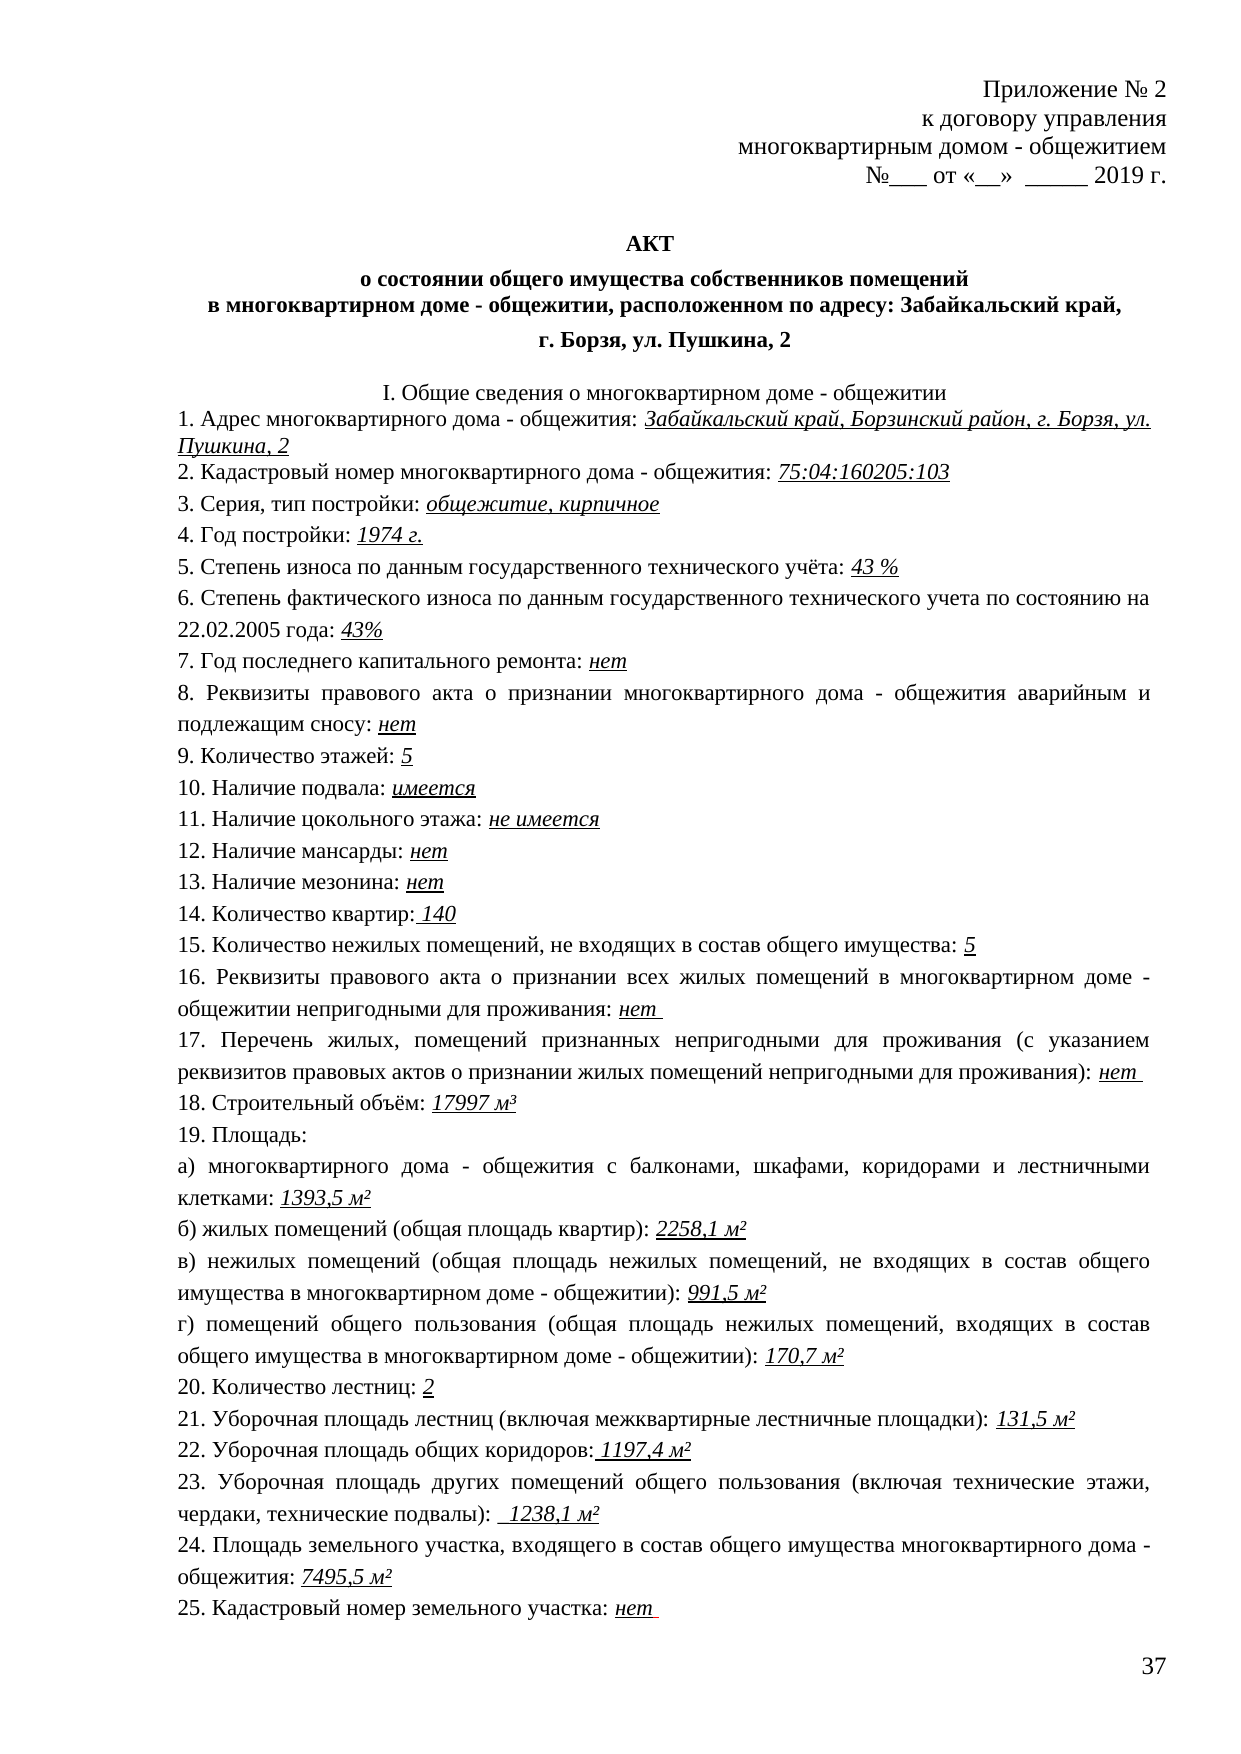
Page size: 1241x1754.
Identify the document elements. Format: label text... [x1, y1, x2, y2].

text 25. Кадастровый номер земельного участка: нет [177, 1594, 1152, 1621]
text №___ от «__» _____ 2019 г. [148, 160, 1167, 189]
text о состоянии общего имущества собственников помещений в многоквартирном доме - общежитии, расположенном по адресу: Забайкальский край, [177, 265, 1152, 318]
text в) нежилых помещений (общая площадь нежилых помещений, не входящих в состав общего имущества в многоквартирном доме - общежитии): 991,5 м² [177, 1247, 1152, 1305]
text 17. Перечень жилых, помещений признанных непригодными для проживания (с указанием реквизитов правовых актов о признании жилых помещений непригодными для проживания): нет [177, 1026, 1152, 1084]
text 19. Площадь: [177, 1121, 1152, 1147]
text 23. Уборочная площадь других помещений общего пользования (включая технические этажи, чердаки, технические подвалы): _1238,1 м² [177, 1468, 1152, 1526]
text 1. Адрес многоквартирного дома - общежития: Забайкальский край, Борзинский район, г. Борзя, ул. Пушкина, 2 [177, 405, 1152, 458]
text 2. Кадастровый номер многоквартирного дома - общежития: 75:04:160205:103 [177, 458, 1152, 484]
text 7. Год последнего капитального ремонта: нет [177, 647, 1152, 674]
text 22. Уборочная площадь общих коридоров: 1197,4 м² [177, 1436, 1152, 1463]
text г. Борзя, ул. Пушкина, 2 [177, 326, 1152, 353]
text 24. Площадь земельного участка, входящего в состав общего имущества многоквартирного дома - общежития: 7495,5 м² [177, 1531, 1152, 1589]
text 12. Наличие мансарды: нет [177, 837, 1152, 863]
text АКТ [148, 231, 1152, 257]
text к договору управления [148, 103, 1167, 131]
text 18. Строительный объём: 17997 м³ [177, 1089, 1152, 1116]
text 15. Количество нежилых помещений, не входящих в состав общего имущества: 5 [177, 931, 1152, 958]
text б) жилых помещений (общая площадь квартир): 2258,1 м² [177, 1216, 1152, 1242]
text а) многоквартирного дома - общежития с балконами, шкафами, коридорами и лестничными клетками: 1393,5 м² [177, 1152, 1152, 1210]
text 4. Год постройки: 1974 г. [177, 521, 1152, 547]
text Приложение № 2 [148, 74, 1167, 103]
text 3. Серия, тип постройки: общежитие, кирпичное [177, 489, 1152, 516]
text 20. Количество лестниц: 2 [177, 1373, 1152, 1400]
text г) помещений общего пользования (общая площадь нежилых помещений, входящих в состав общего имущества в многоквартирном доме - общежитии): 170,7 м² [177, 1310, 1152, 1368]
text 9. Количество этажей: 5 [177, 742, 1152, 768]
text I. Общие сведения о многоквартирном доме - общежитии [177, 379, 1152, 405]
text 13. Наличие мезонина: нет [177, 868, 1152, 895]
text 10. Наличие подвала: имеется [177, 774, 1152, 800]
text 21. Уборочная площадь лестниц (включая межквартирные лестничные площадки): 131,5 м² [177, 1405, 1152, 1431]
text 8. Реквизиты правового акта о признании многоквартирного дома - общежития аварийным и подлежащим сносу: нет [177, 679, 1152, 737]
text 11. Наличие цокольного этажа: не имеется [177, 805, 1152, 832]
text 5. Степень износа по данным государственного технического учёта: 43 % [177, 553, 1152, 579]
text многоквартирным домом - общежитием [148, 131, 1167, 160]
text 6. Степень фактического износа по данным государственного технического учета по состоянию на 22.02.2005 года: 43% [177, 584, 1152, 642]
text 16. Реквизиты правового акта о признании всех жилых помещений в многоквартирном доме - общежитии непригодными для проживания: нет [177, 963, 1152, 1021]
text 14. Количество квартир: 140 [177, 900, 1152, 926]
